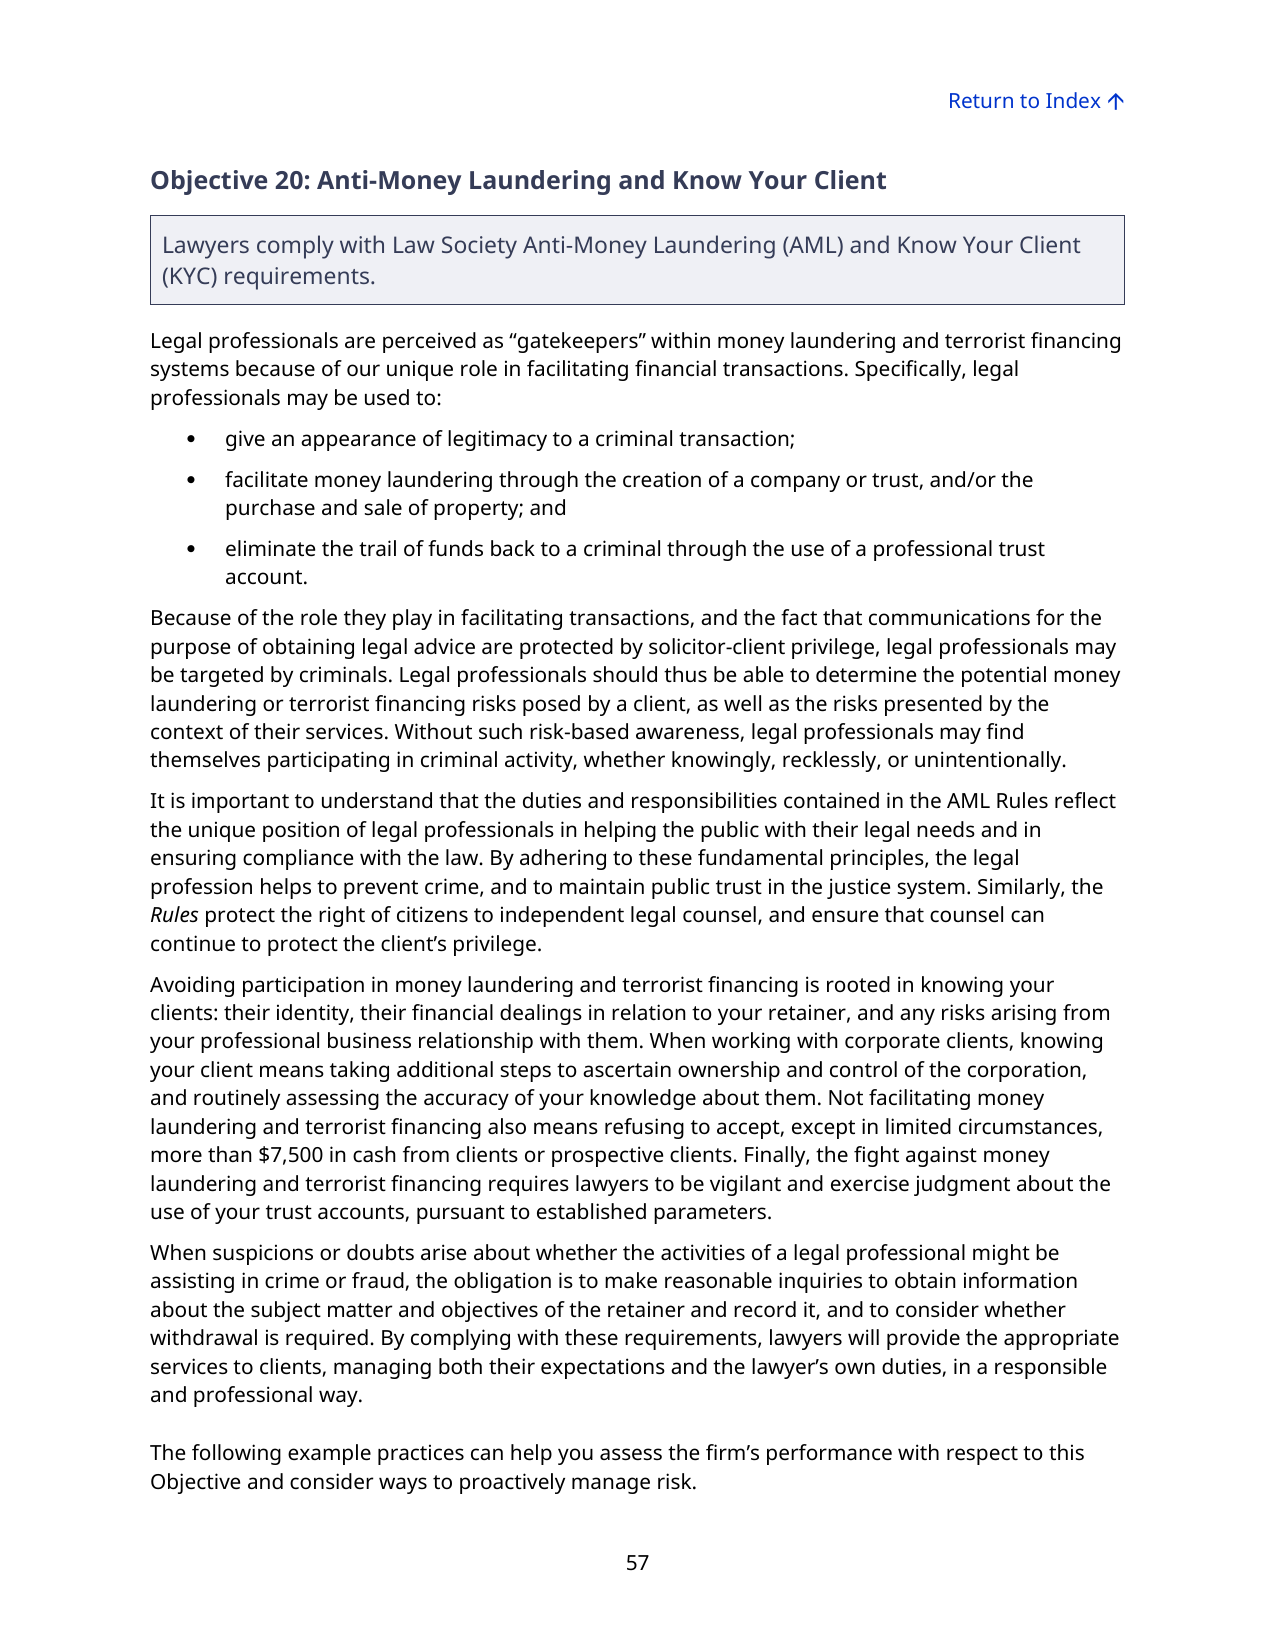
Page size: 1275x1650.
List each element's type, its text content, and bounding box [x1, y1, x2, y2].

text Legal professionals are perceived as “gatekeepers” within money laundering and terrorist financing systems because of our unique role in facilitating financial transactions. Specifically, legal professionals may be used to: [150, 326, 1125, 411]
text Avoiding participation in money laundering and terrorist financing is rooted in knowing your clients: their identity, their financial dealings in relation to your retainer, and any risks arising from your professional business relationship with them. When working with corporate clients, knowing your client means taking additional steps to ascertain ownership and control of the corporation, and routinely assessing the accuracy of your knowledge about them. Not facilitating money laundering and terrorist financing also means refusing to accept, except in limited circumstances, more than $7,500 in cash from clients or prospective clients. Finally, the fight against money laundering and terrorist financing requires lawyers to be vigilant and exercise judgment about the use of your trust accounts, pursuant to established parameters. [150, 970, 1125, 1226]
table_header Lawyers comply with Law Society Anti-Money Laundering (AML) and Know Your Client (KYC) requirements. [151, 216, 1124, 304]
text The following example practices can help you assess the firm’s performance with respect to this Objective and consider ways to proactively manage risk. [150, 1438, 1125, 1495]
list eliminate the trail of funds back to a criminal through the use of a professional trust account. [187, 534, 1125, 591]
list give an appearance of legitimacy to a criminal transaction; [187, 424, 1125, 452]
text Because of the role they play in facilitating transactions, and the fact that communications for the purpose of obtaining legal advice are protected by solicitor-client privilege, legal professionals may be targeted by criminals. Legal professionals should thus be able to determine the potential money laundering or terrorist financing risks posed by a client, as well as the risks presented by the context of their services. Without such risk-based awareness, legal professionals may find themselves participating in criminal activity, whether knowingly, recklessly, or unintentionally. [150, 603, 1125, 774]
subtitle Objective 20: Anti-Money Laundering and Know Your Client [150, 162, 1125, 197]
text It is important to understand that the duties and responsibilities contained in the AML Rules reflect the unique position of legal professionals in helping the public with their legal needs and in ensuring compliance with the law. By adhering to these fundamental principles, the legal profession helps to prevent crime, and to maintain public trust in the justice system. Similarly, the Rules protect the right of citizens to independent legal counsel, and ensure that counsel can continue to protect the client’s privilege. [150, 787, 1125, 957]
list facilitate money laundering through the creation of a company or trust, and/or the purchase and sale of property; and [187, 465, 1125, 522]
text When suspicions or doubts arise about whether the activities of a legal professional might be assisting in crime or fraud, the obligation is to make reasonable inquiries to obtain information about the subject matter and objectives of the retainer and record it, and to consider whether withdrawal is required. By complying with these requirements, lawyers will provide the appropriate services to clients, managing both their expectations and the lawyer’s own duties, in a responsible and professional way. [150, 1238, 1125, 1409]
